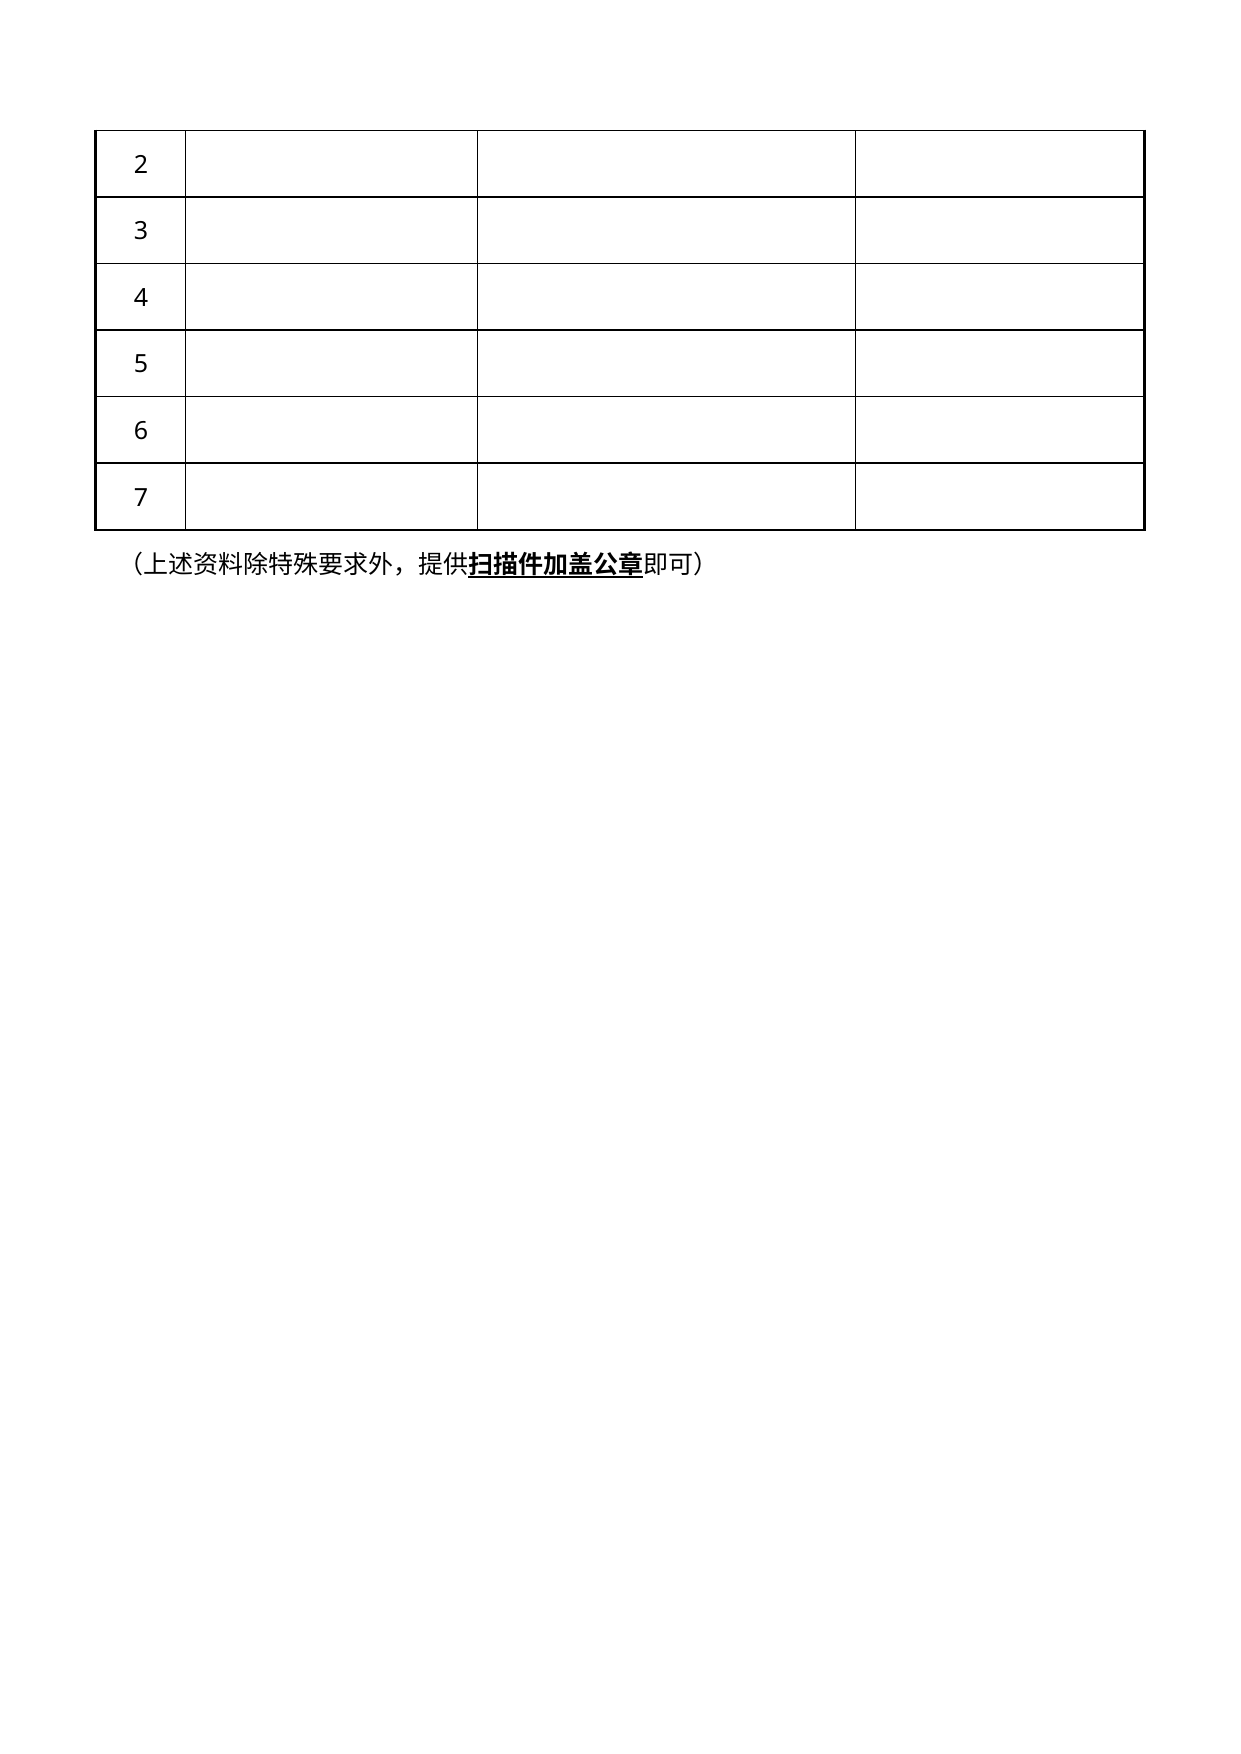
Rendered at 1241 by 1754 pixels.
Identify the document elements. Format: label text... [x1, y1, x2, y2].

table_cell [856, 331, 1143, 396]
table_cell [186, 464, 477, 529]
table_cell [478, 397, 855, 462]
table_cell [478, 331, 855, 396]
table_cell [186, 331, 477, 396]
table_cell 5 [97, 331, 185, 396]
table_cell [186, 131, 477, 196]
table_cell [478, 464, 855, 529]
table_cell [478, 131, 855, 196]
table_cell [856, 198, 1143, 263]
table_cell [856, 131, 1143, 196]
table_cell [856, 397, 1143, 462]
table_cell 3 [97, 198, 185, 263]
table_cell [478, 198, 855, 263]
table_cell [856, 464, 1143, 529]
table_cell [856, 264, 1143, 329]
table_cell [478, 264, 855, 329]
table_cell [186, 264, 477, 329]
table_cell [186, 397, 477, 462]
table_cell 2 [97, 131, 185, 196]
table_cell 7 [97, 464, 185, 529]
table_cell 6 [97, 397, 185, 462]
text （上述资料除特殊要求外，提供扫描件加盖公章即可） [118, 531, 1122, 595]
table_cell 4 [97, 264, 185, 329]
table_cell [186, 198, 477, 263]
